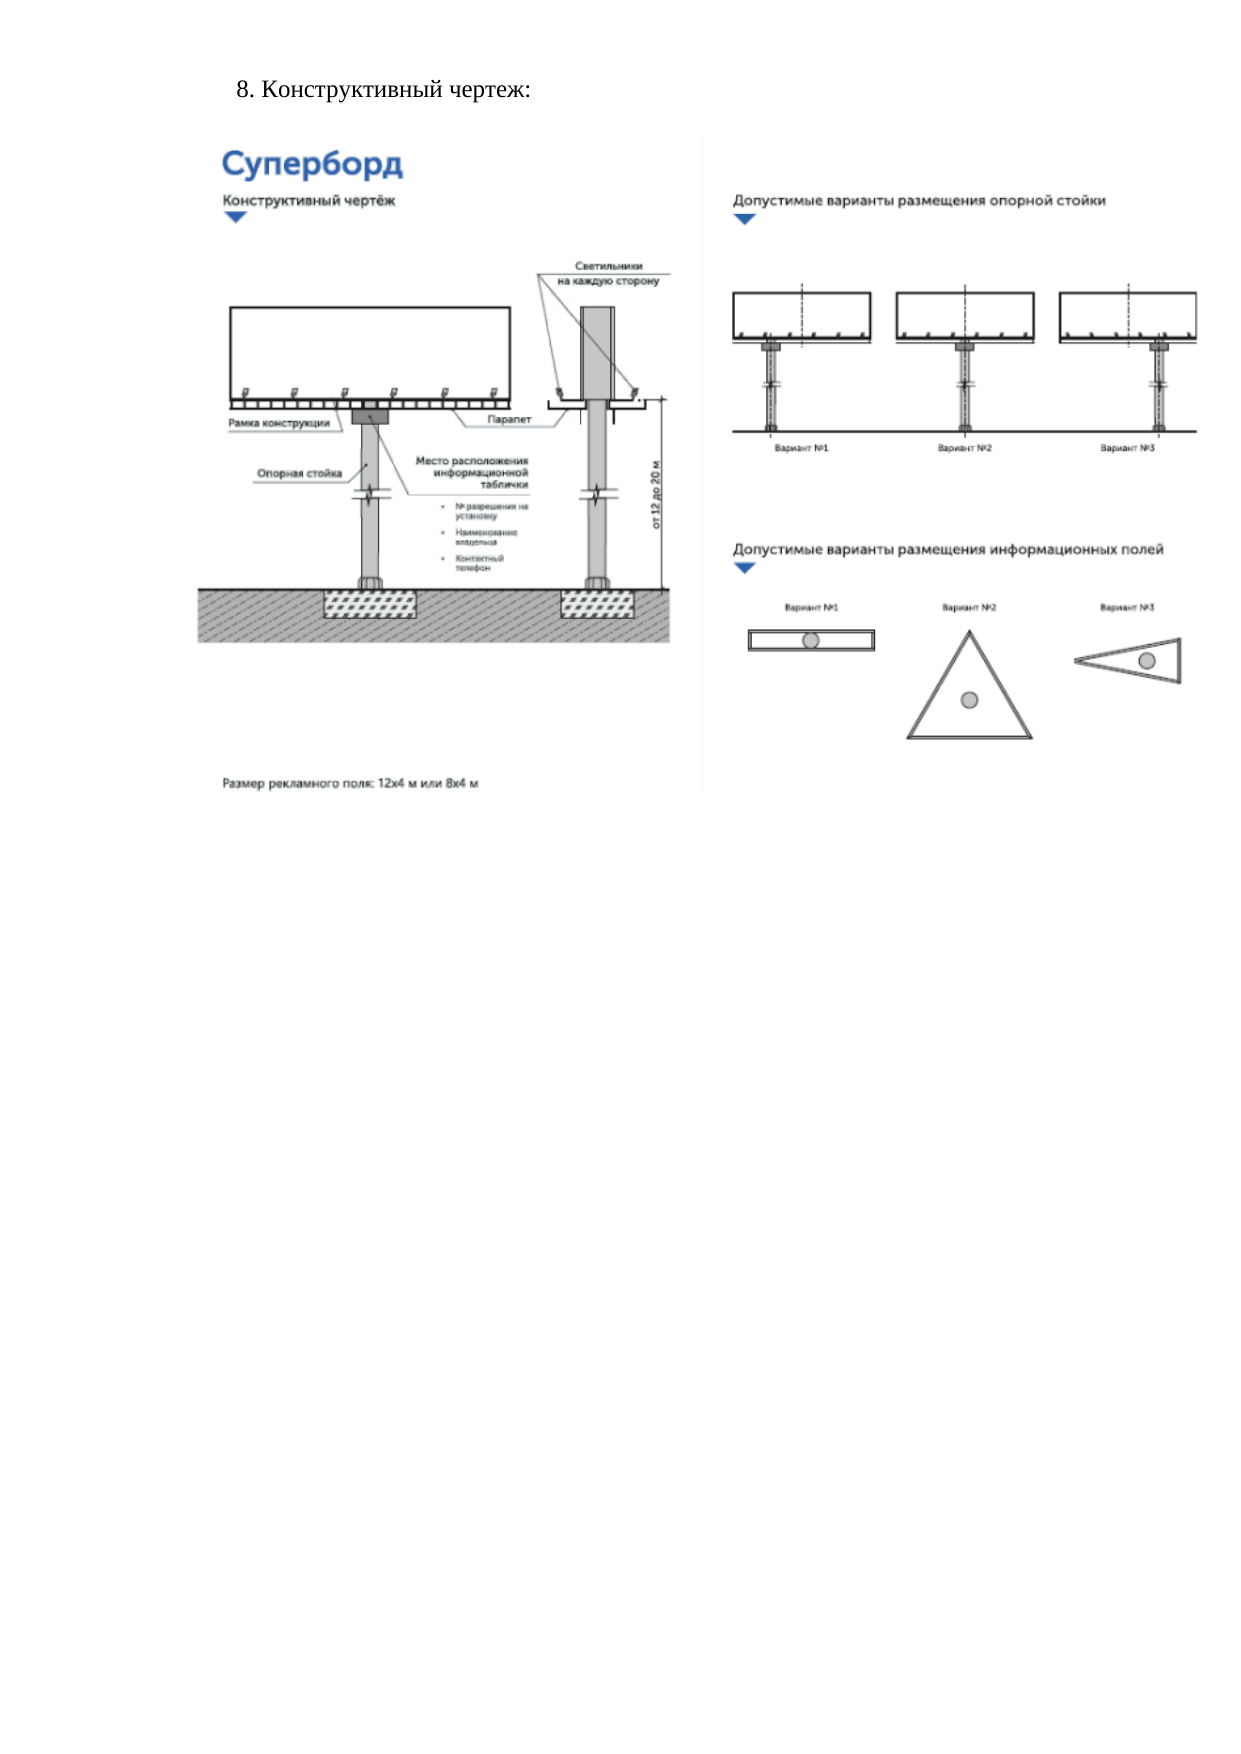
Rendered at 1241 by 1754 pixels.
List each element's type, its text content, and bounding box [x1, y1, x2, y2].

text 8. Конструктивный чертеж: [177, 74, 1152, 103]
